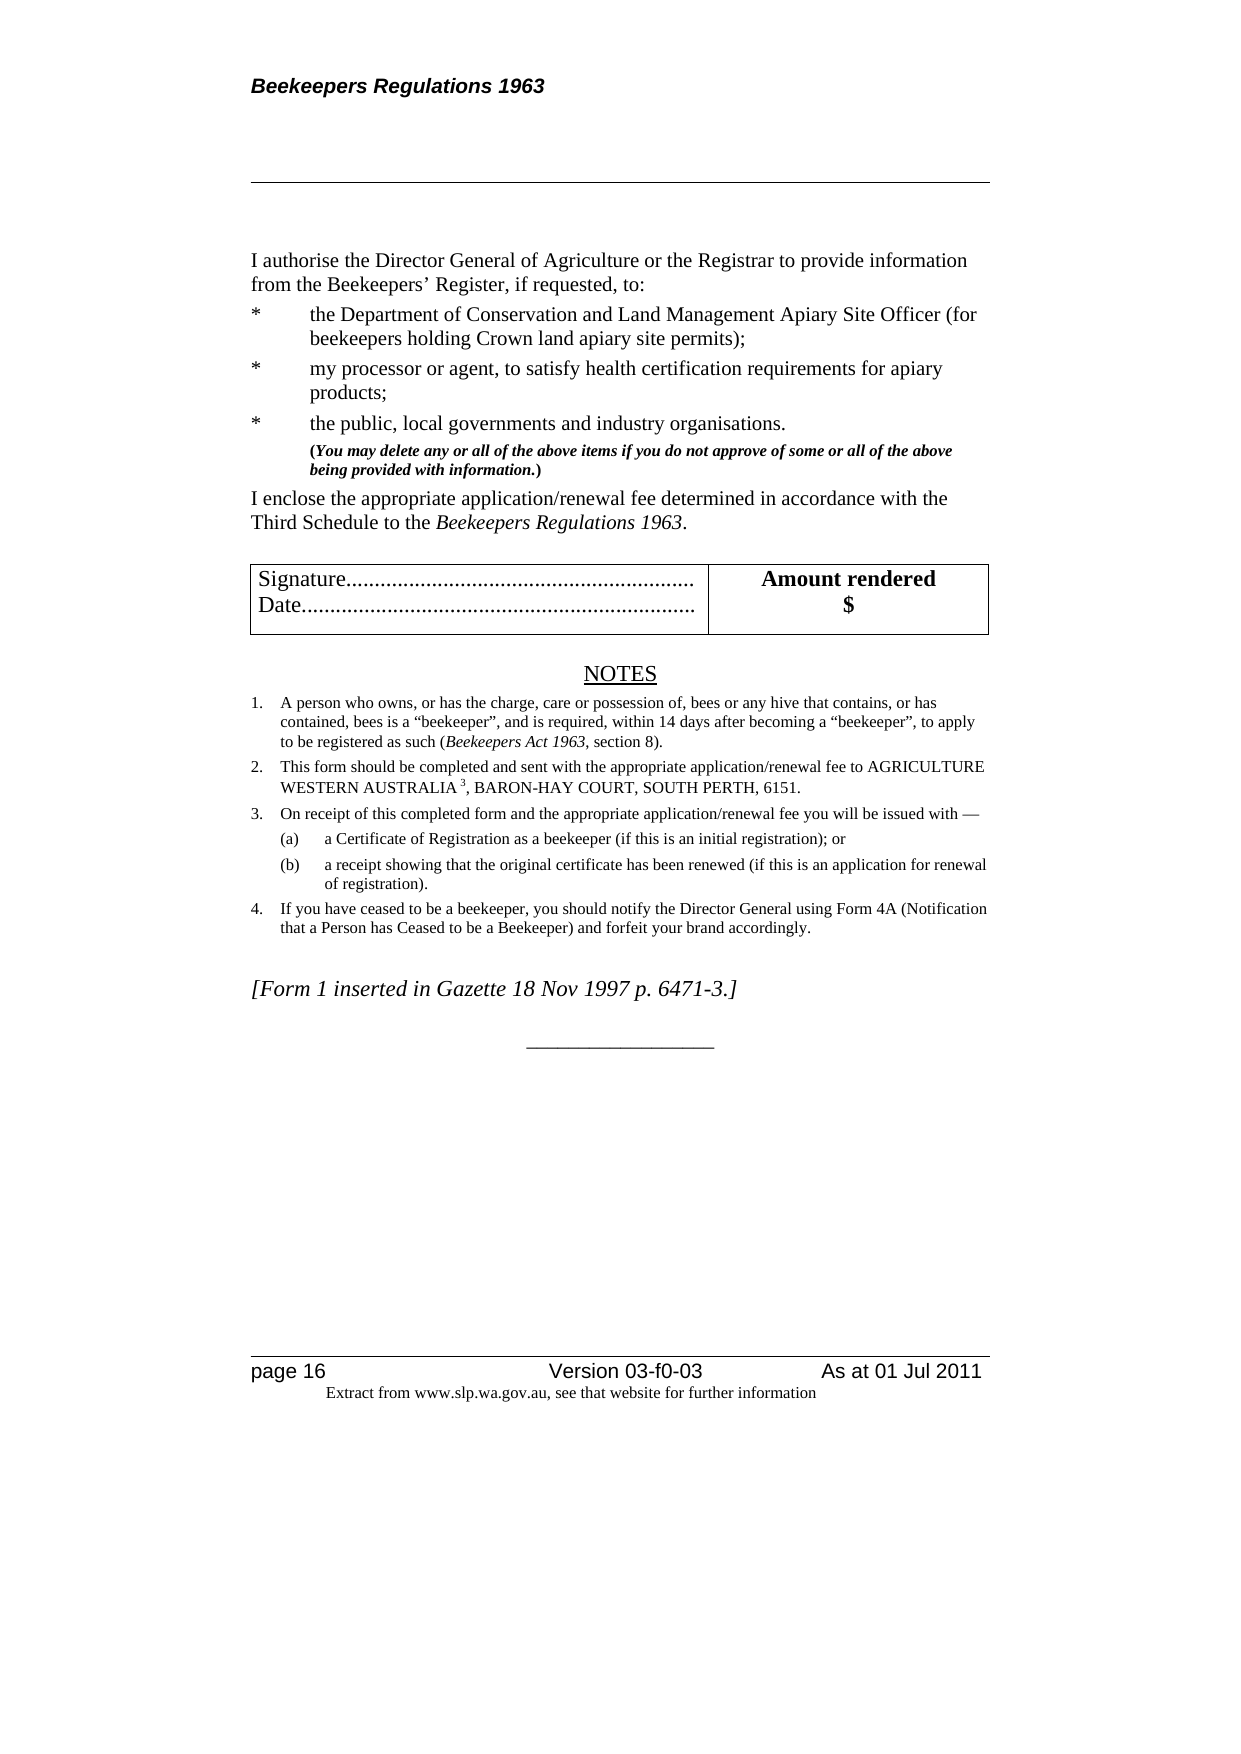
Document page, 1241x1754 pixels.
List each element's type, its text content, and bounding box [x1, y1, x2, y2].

text * the Department of Conservation and Land Management Apiary Site Officer (for beekeepers holding Crown land apiary site permits); [251, 302, 990, 350]
text [Form 1 inserted in Gazette 18 Nov 1997 p. 6471-3.] [251, 975, 990, 1002]
table_header Signature............................................................. Date..................................................................... [251, 565, 708, 634]
text * my processor or agent, to satisfy health certification requirements for apiary products; [251, 356, 990, 404]
text NOTES [251, 660, 990, 687]
text (You may delete any or all of the above items if you do not approve of some or all of the above being provided with information.) [309, 441, 990, 479]
text 4. If you have ceased to be a beekeeper, you should notify the Director General using Form 4A (Notification that a Person has Ceased to be a Beekeeper) and forfeit your brand accordingly. [251, 899, 990, 937]
table_header Amount rendered $ [709, 565, 988, 634]
text * the public, local governments and industry organisations. [251, 411, 990, 435]
text 2. This form should be completed and sent with the appropriate application/renewal fee to AGRICULTURE WESTERN 3, , 6151. [251, 757, 990, 797]
text (a) a Certificate of Registration as a beekeeper (if this is an initial registration); or [280, 829, 990, 848]
text __________________ [251, 1027, 990, 1051]
text (b) a receipt showing that the original certificate has been renewed (if this is an application for renewal of registration). [280, 854, 990, 893]
text I authorise the Director General of Agriculture or the Registrar to provide information from the Beekeepers’ Register, if requested, to: [251, 247, 990, 296]
text I enclose the appropriate application/renewal fee determined in accordance with the Third Schedule to the Beekeepers Regulations 1963. [251, 486, 990, 534]
text 3. On receipt of this completed form and the appropriate application/renewal fee you will be issued with — [251, 804, 990, 823]
text 1. A person who owns, or has the charge, care or possession of, bees or any hive that contains, or has contained, bees is a “beekeeper”, and is required, within 14 days after becoming a “beekeeper”, to apply to be registered as such (Beekeepers Act 1963, section 8). [251, 693, 990, 751]
